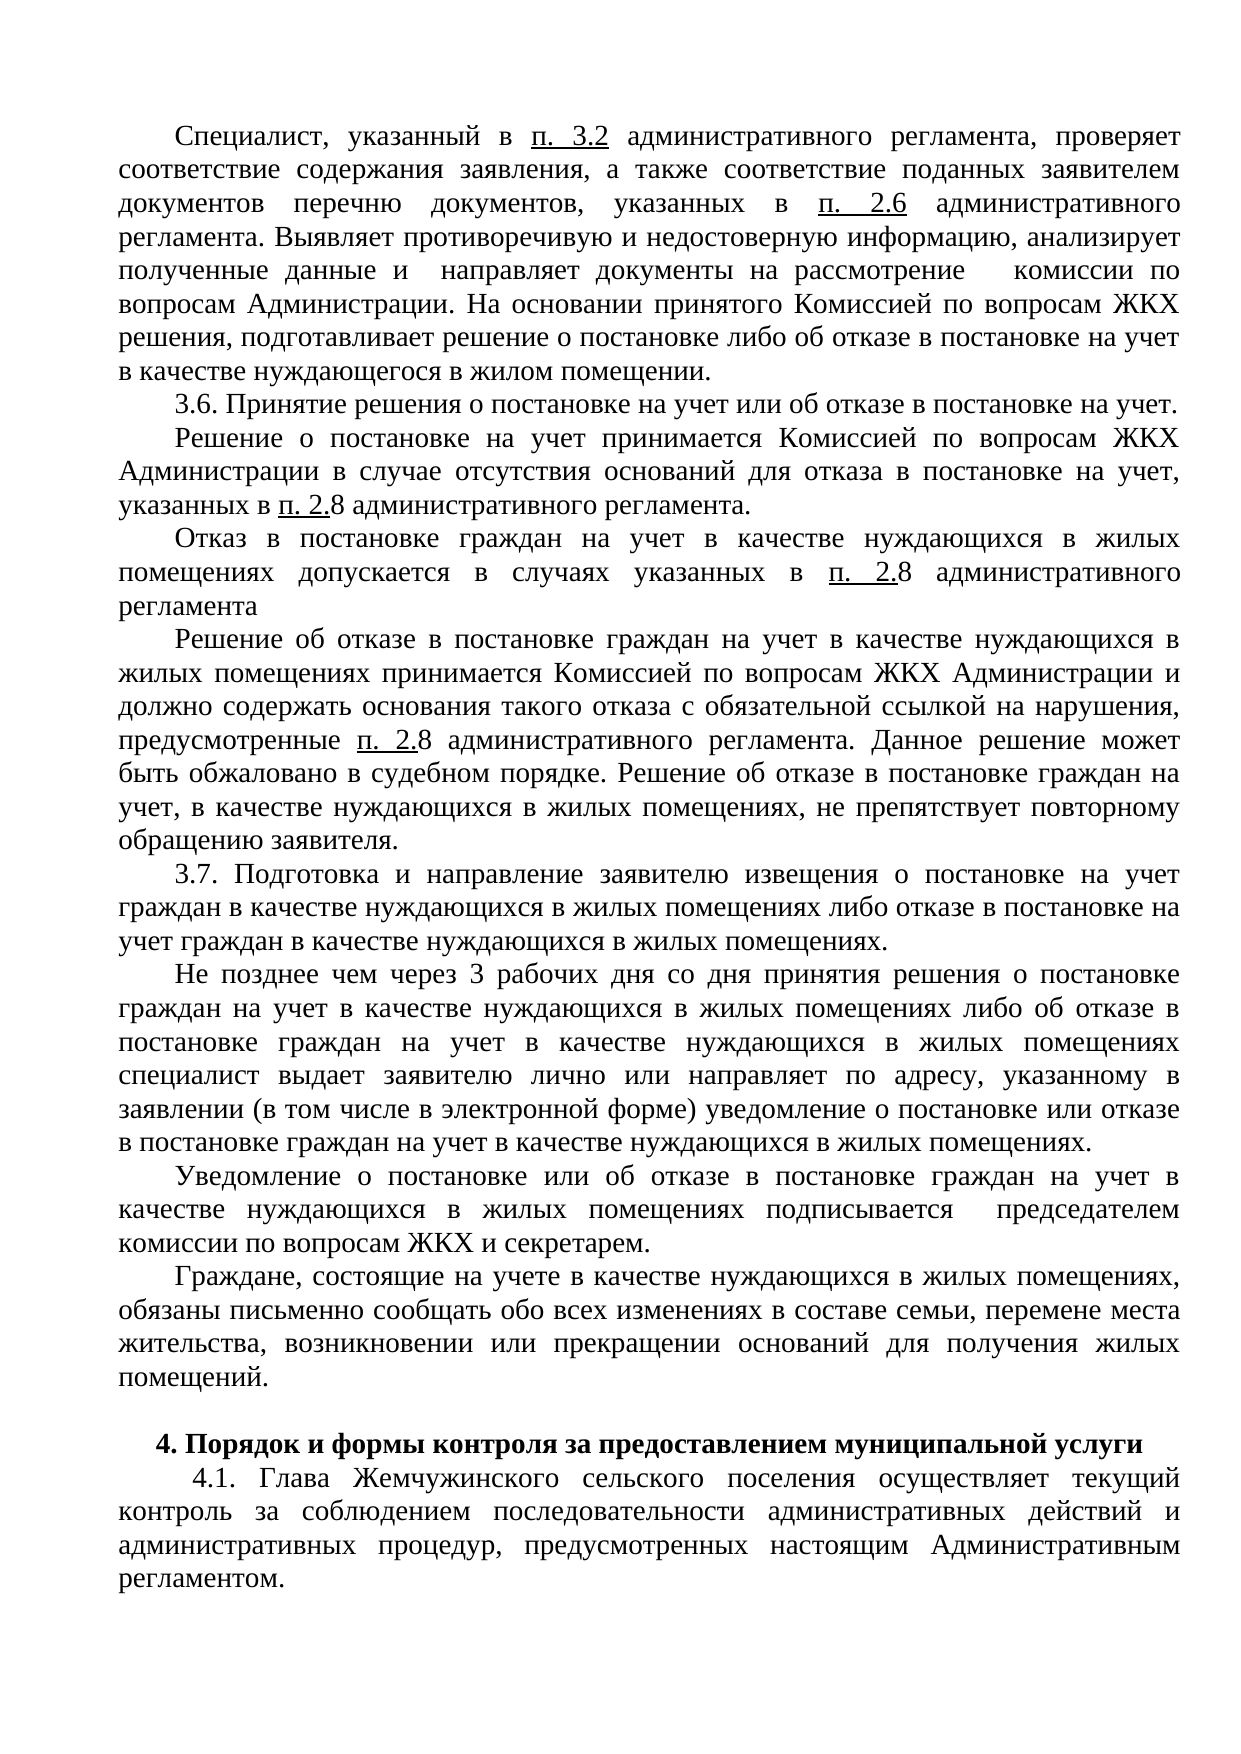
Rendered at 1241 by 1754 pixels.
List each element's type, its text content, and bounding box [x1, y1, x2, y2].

text Отказ в постановке граждан на учет в качестве нуждающихся в жилых помещениях допускается в случаях указанных в п. 2.8 административного регламента [118, 521, 1181, 621]
text 4.1. Глава Жемчужинского сельского поселения осуществляет текущий контроль за соблюдением последовательности административных действий и административных процедур, предусмотренных настоящим Административным регламентом. [118, 1460, 1181, 1594]
text 3.6. Принятие решения о постановке на учет или об отказе в постановке на учет. [118, 386, 1181, 420]
text 3.7. Подготовка и направление заявителю извещения о постановке на учет граждан в качестве нуждающихся в жилых помещениях либо отказе в постановке на учет граждан в качестве нуждающихся в жилых помещениях. [118, 856, 1181, 957]
text Не позднее чем через 3 рабочих дня со дня принятия решения о постановке граждан на учет в качестве нуждающихся в жилых помещениях либо об отказе в постановке граждан на учет в качестве нуждающихся в жилых помещениях специалист выдает заявителю лично или направляет по адресу, указанному в заявлении (в том числе в электронной форме) уведомление о постановке или отказе в постановке граждан на учет в качестве нуждающихся в жилых помещениях. [118, 957, 1181, 1158]
text 4. Порядок и формы контроля за предоставлением муниципальной услуги [118, 1426, 1181, 1460]
text Решение об отказе в постановке граждан на учет в качестве нуждающихся в жилых помещениях принимается Комиссией по вопросам ЖКХ Администрации и должно содержать основания такого отказа с обязательной ссылкой на нарушения, предусмотренные п. 2.8 административного регламента. Данное решение может быть обжаловано в судебном порядке. Решение об отказе в постановке граждан на учет, в качестве нуждающихся в жилых помещениях, не препятствует повторному обращению заявителя. [118, 621, 1181, 856]
text Решение о постановке на учет принимается Комиссией по вопросам ЖКХ Администрации в случае отсутствия оснований для отказа в постановке на учет, указанных в п. 2.8 административного регламента. [118, 420, 1181, 521]
text Специалист, указанный в п. 3.2 административного регламента, проверяет соответствие содержания заявления, а также соответствие поданных заявителем документов перечню документов, указанных в п. 2.6 административного регламента. Выявляет противоречивую и недостоверную информацию, анализирует полученные данные и направляет документы на рассмотрение комиссии по вопросам Администрации. На основании принятого Комиссией по вопросам ЖКХ решения, подготавливает решение о постановке либо об отказе в постановке на учет в качестве нуждающегося в жилом помещении. [118, 118, 1181, 386]
text Граждане, состоящие на учете в качестве нуждающихся в жилых помещениях, обязаны письменно сообщать обо всех изменениях в составе семьи, перемене места жительства, возникновении или прекращении оснований для получения жилых помещений. [118, 1258, 1181, 1393]
text Уведомление о постановке или об отказе в постановке граждан на учет в качестве нуждающихся в жилых помещениях подписывается председателем комиссии по вопросам ЖКХ и секретарем. [118, 1158, 1181, 1258]
